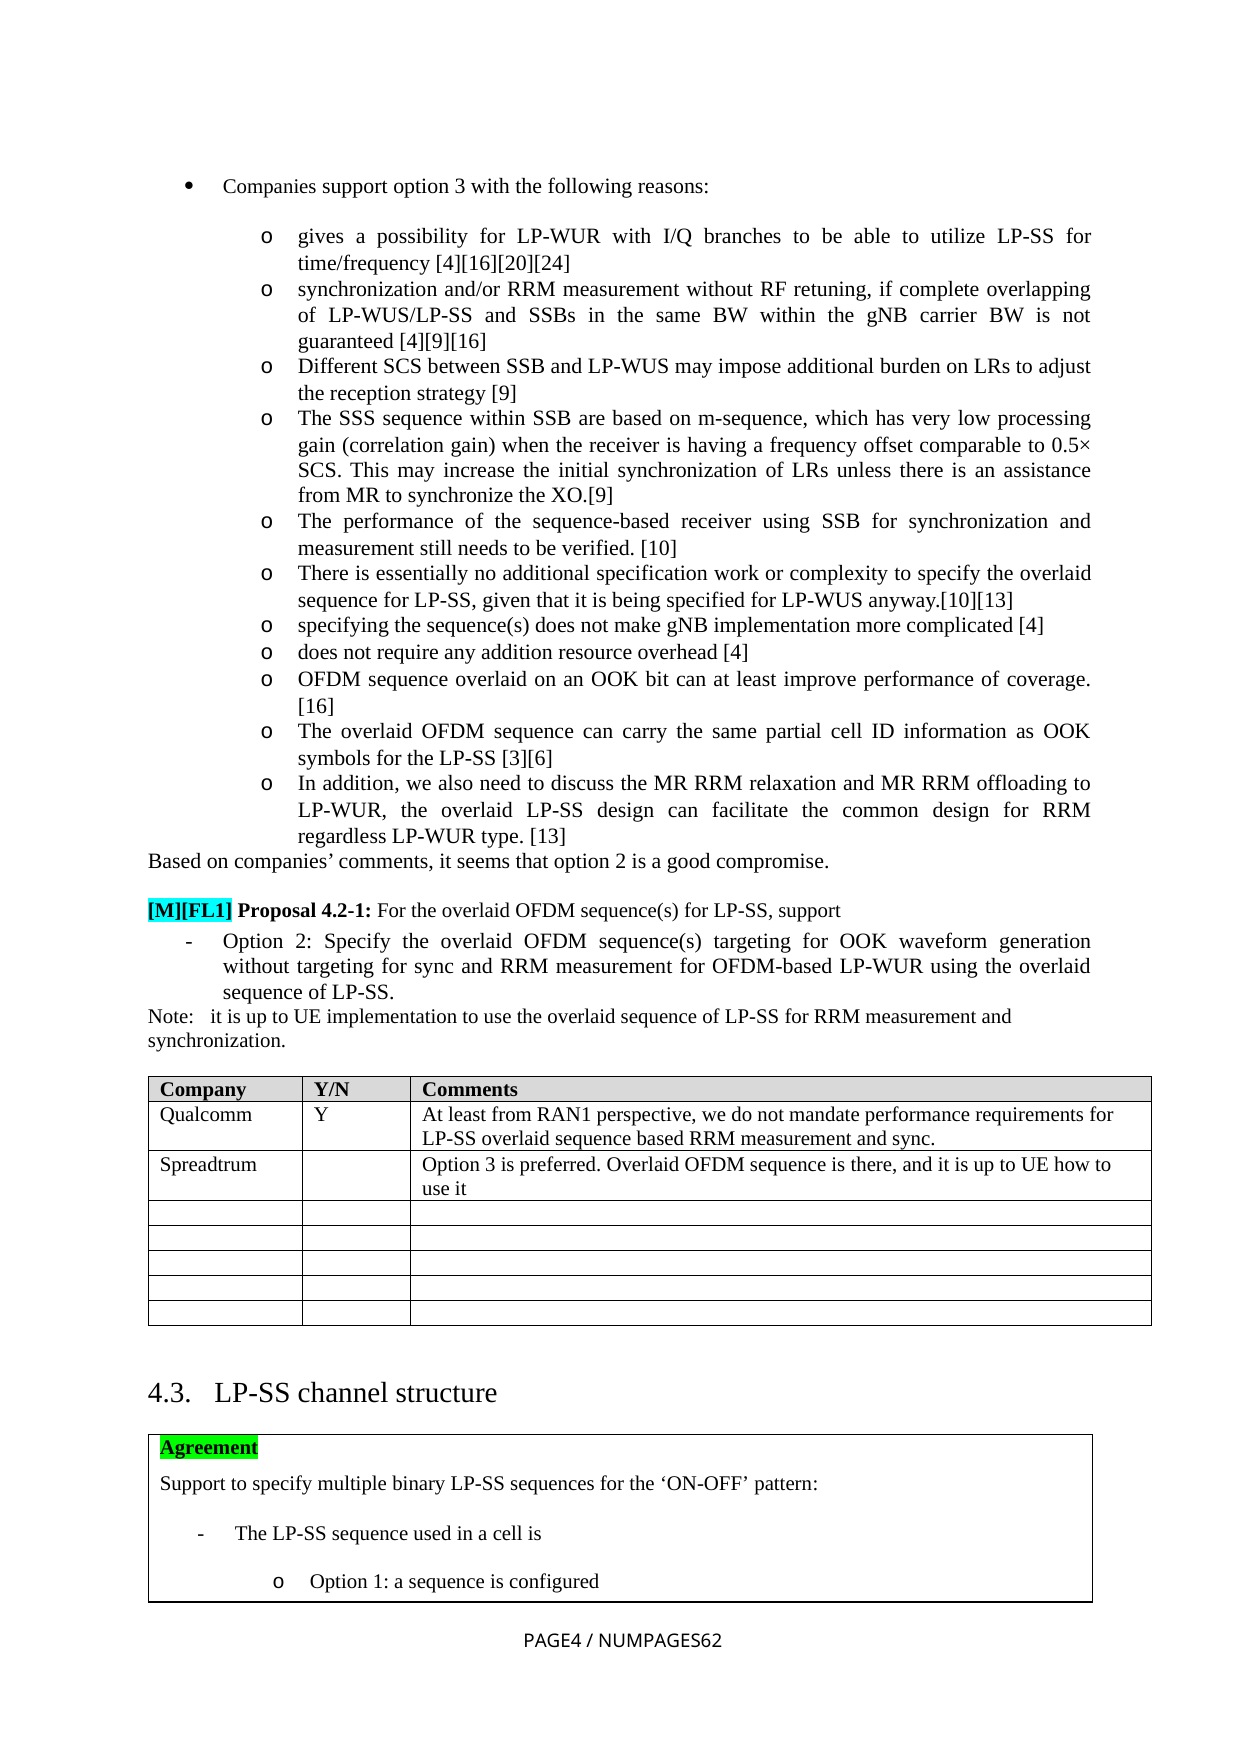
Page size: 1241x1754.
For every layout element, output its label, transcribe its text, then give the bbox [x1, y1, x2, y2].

table_cell [303, 1251, 410, 1275]
text Note: it is up to UE implementation to use the overlaid sequence of LP-SS for RRM measurement and synchronization. [148, 1004, 1092, 1052]
list synchronization and/or RRM measurement without RF retuning, if complete overlapping of LP-WUS/LP-SS and SSBs in the same BW within the gNB carrier BW is not guaranteed [4][9][16] [260, 276, 1092, 353]
list The SSS sequence within SSB are based on m-sequence, which has very low processing gain (correlation gain) when the receiver is having a frequency offset comparable to 0.5× SCS. This may increase the initial synchronization of LRs unless there is an assistance from MR to synchronize the XO.[9] [260, 405, 1092, 508]
list LP-SS channel structure [148, 1375, 1092, 1409]
table_cell [149, 1301, 302, 1325]
text Based on companies’ comments, it seems that option 2 is a good compromise. [148, 848, 1092, 873]
list The overlaid OFDM sequence can carry the same partial cell ID information as OOK symbols for the LP-SS [3][6] [260, 718, 1092, 770]
table_header Company [149, 1077, 302, 1101]
table_cell [411, 1201, 1151, 1225]
table_cell [411, 1226, 1151, 1250]
table_cell [149, 1201, 302, 1225]
table_cell At least from RAN1 perspective, we do not mandate performance requirements for LP-SS overlaid sequence based RRM measurement and sync. [411, 1102, 1151, 1150]
table_cell [303, 1276, 410, 1300]
table_cell [303, 1151, 410, 1199]
list gives a possibility for LP-WUR with I/Q branches to be able to utilize LP-SS for time/frequency [4][16][20][24] [260, 223, 1092, 276]
table_cell Option 3 is preferred. Overlaid OFDM sequence is there, and it is up to UE how to use it [411, 1151, 1151, 1199]
table_cell [411, 1276, 1151, 1300]
table_cell [149, 1226, 302, 1250]
table_cell [149, 1276, 302, 1300]
list There is essentially no additional specification work or complexity to specify the overlaid sequence for LP-SS, given that it is being specified for LP-WUS anyway.[10][13] [260, 560, 1092, 612]
list Option 2: Specify the overlaid OFDM sequence(s) targeting for OOK waveform generation without targeting for sync and RRM measurement for OFDM-based LP-WUR using the overlaid sequence of LP-SS. [185, 928, 1092, 1004]
table_cell [303, 1301, 410, 1325]
table_cell [303, 1226, 410, 1250]
table_cell [303, 1201, 410, 1225]
list Companies support option 3 with the following reasons: [185, 173, 1092, 198]
table_cell Qualcomm [149, 1102, 302, 1150]
list Different SCS between SSB and LP-WUS may impose additional burden on LRs to adjust the reception strategy [9] [260, 353, 1092, 405]
table_cell [411, 1251, 1151, 1275]
list OFDM sequence overlaid on an OOK bit can at least improve performance of coverage. [16] [260, 666, 1092, 718]
table_header Comments [411, 1077, 1151, 1101]
table_cell Y [303, 1102, 410, 1150]
table_cell [149, 1251, 302, 1275]
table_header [149, 1435, 1092, 1601]
table_cell [411, 1301, 1151, 1325]
list does not require any addition resource overhead [4] [260, 639, 1092, 666]
table_header Y/N [303, 1077, 410, 1101]
list specifying the sequence(s) does not make gNB implementation more complicated [4] [260, 612, 1092, 639]
table_cell Spreadtrum [149, 1151, 302, 1199]
list In addition, we also need to discuss the MR RRM relaxation and MR RRM offloading to LP-WUR, the overlaid LP-SS design can facilitate the common design for RRM regardless LP-WUR type. [13] [260, 770, 1092, 848]
list The performance of the sequence-based receiver using SSB for synchronization and measurement still needs to be verified. [10] [260, 508, 1092, 560]
text [M][FL1] Proposal 4.2-1: For the overlaid OFDM sequence(s) for LP-SS, support [232, 898, 1092, 922]
